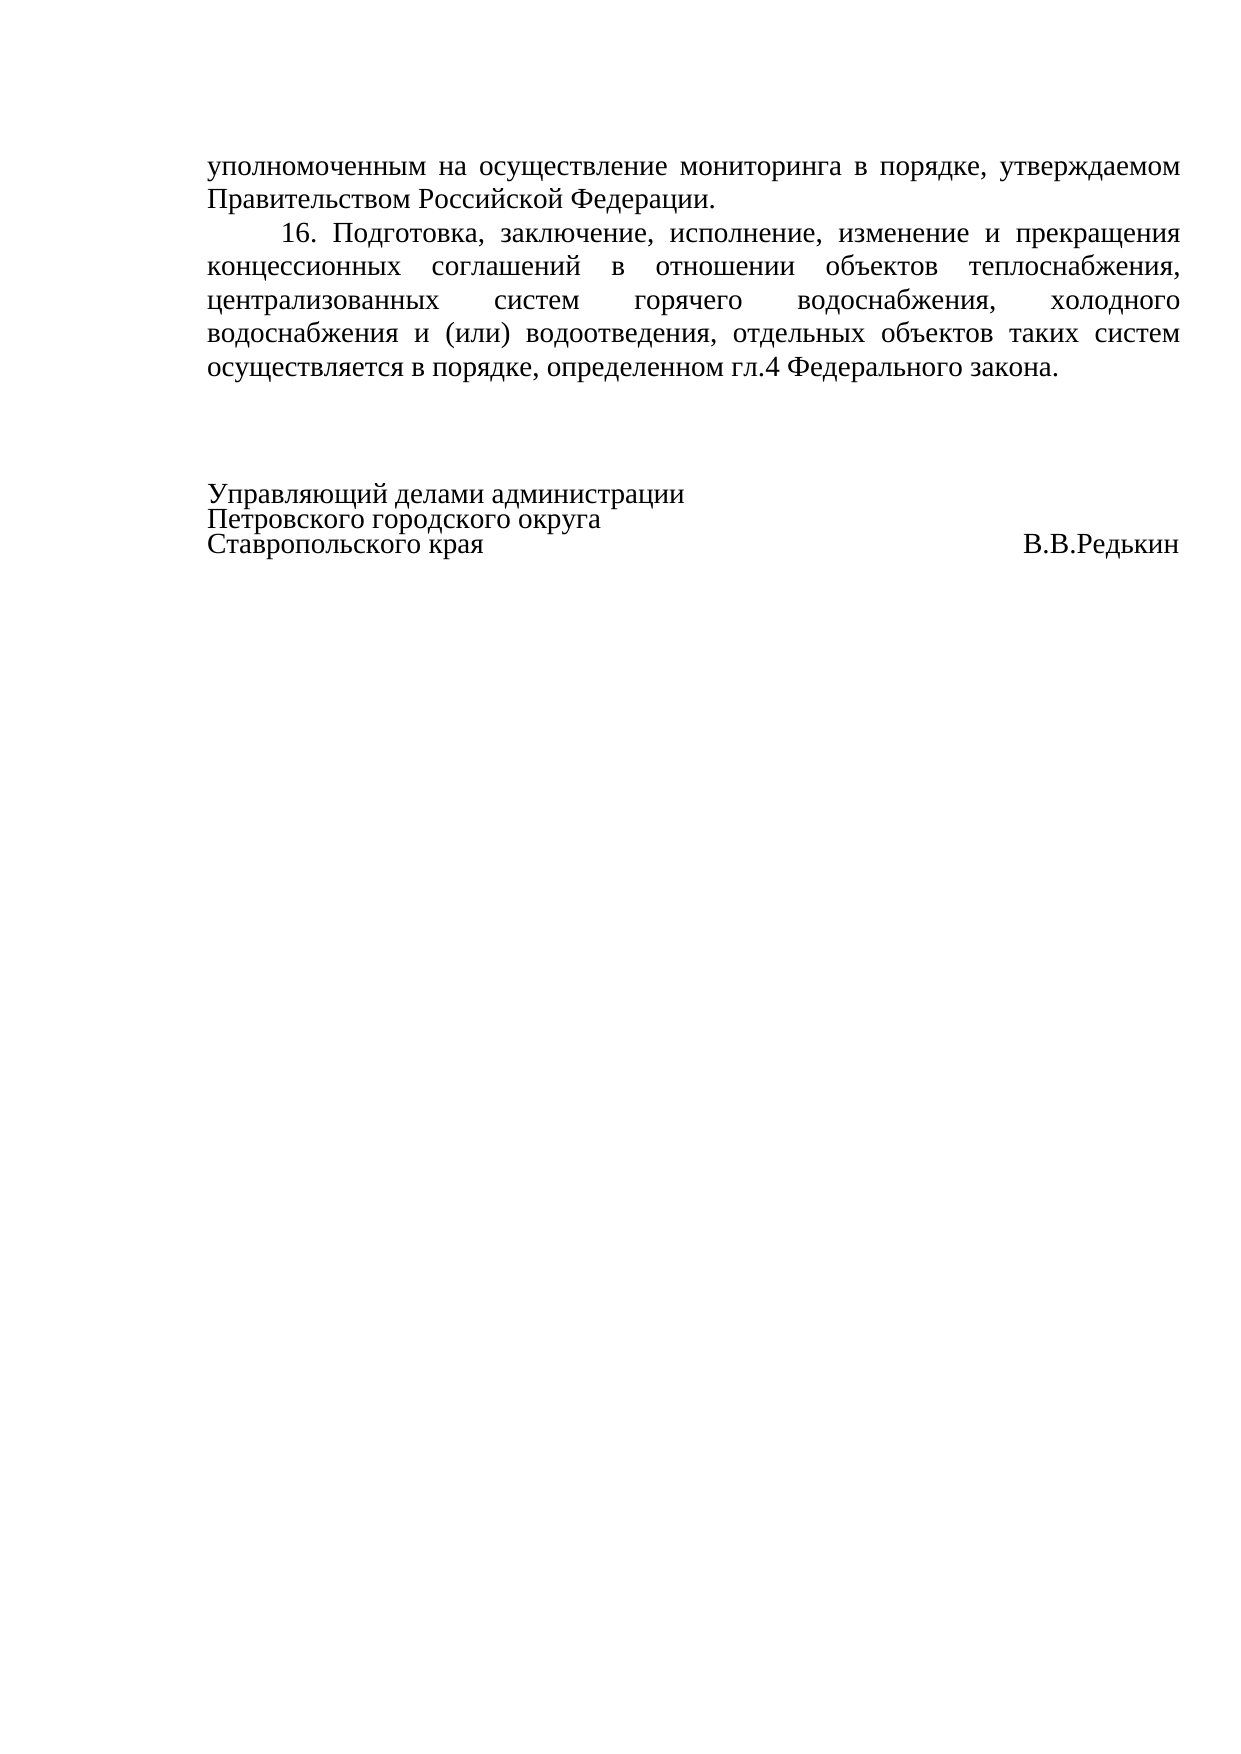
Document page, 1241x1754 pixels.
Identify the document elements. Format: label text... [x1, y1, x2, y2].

text Ставропольского края В.В.Редькин [207, 533, 1181, 558]
text 16. Подготовка, заключение, исполнение, изменение и прекращения концессионных соглашений в отношении объектов теплоснабжения, централизованных систем горячего водоснабжения, холодного водоснабжения и (или) водоотведения, отдельных объектов таких систем осуществляется в порядке, определенном гл.4 Федерального закона. [207, 215, 1181, 382]
text Петровского городского округа [207, 508, 1181, 533]
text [207, 148, 1181, 215]
text Управляющий делами администрации [207, 483, 1181, 508]
